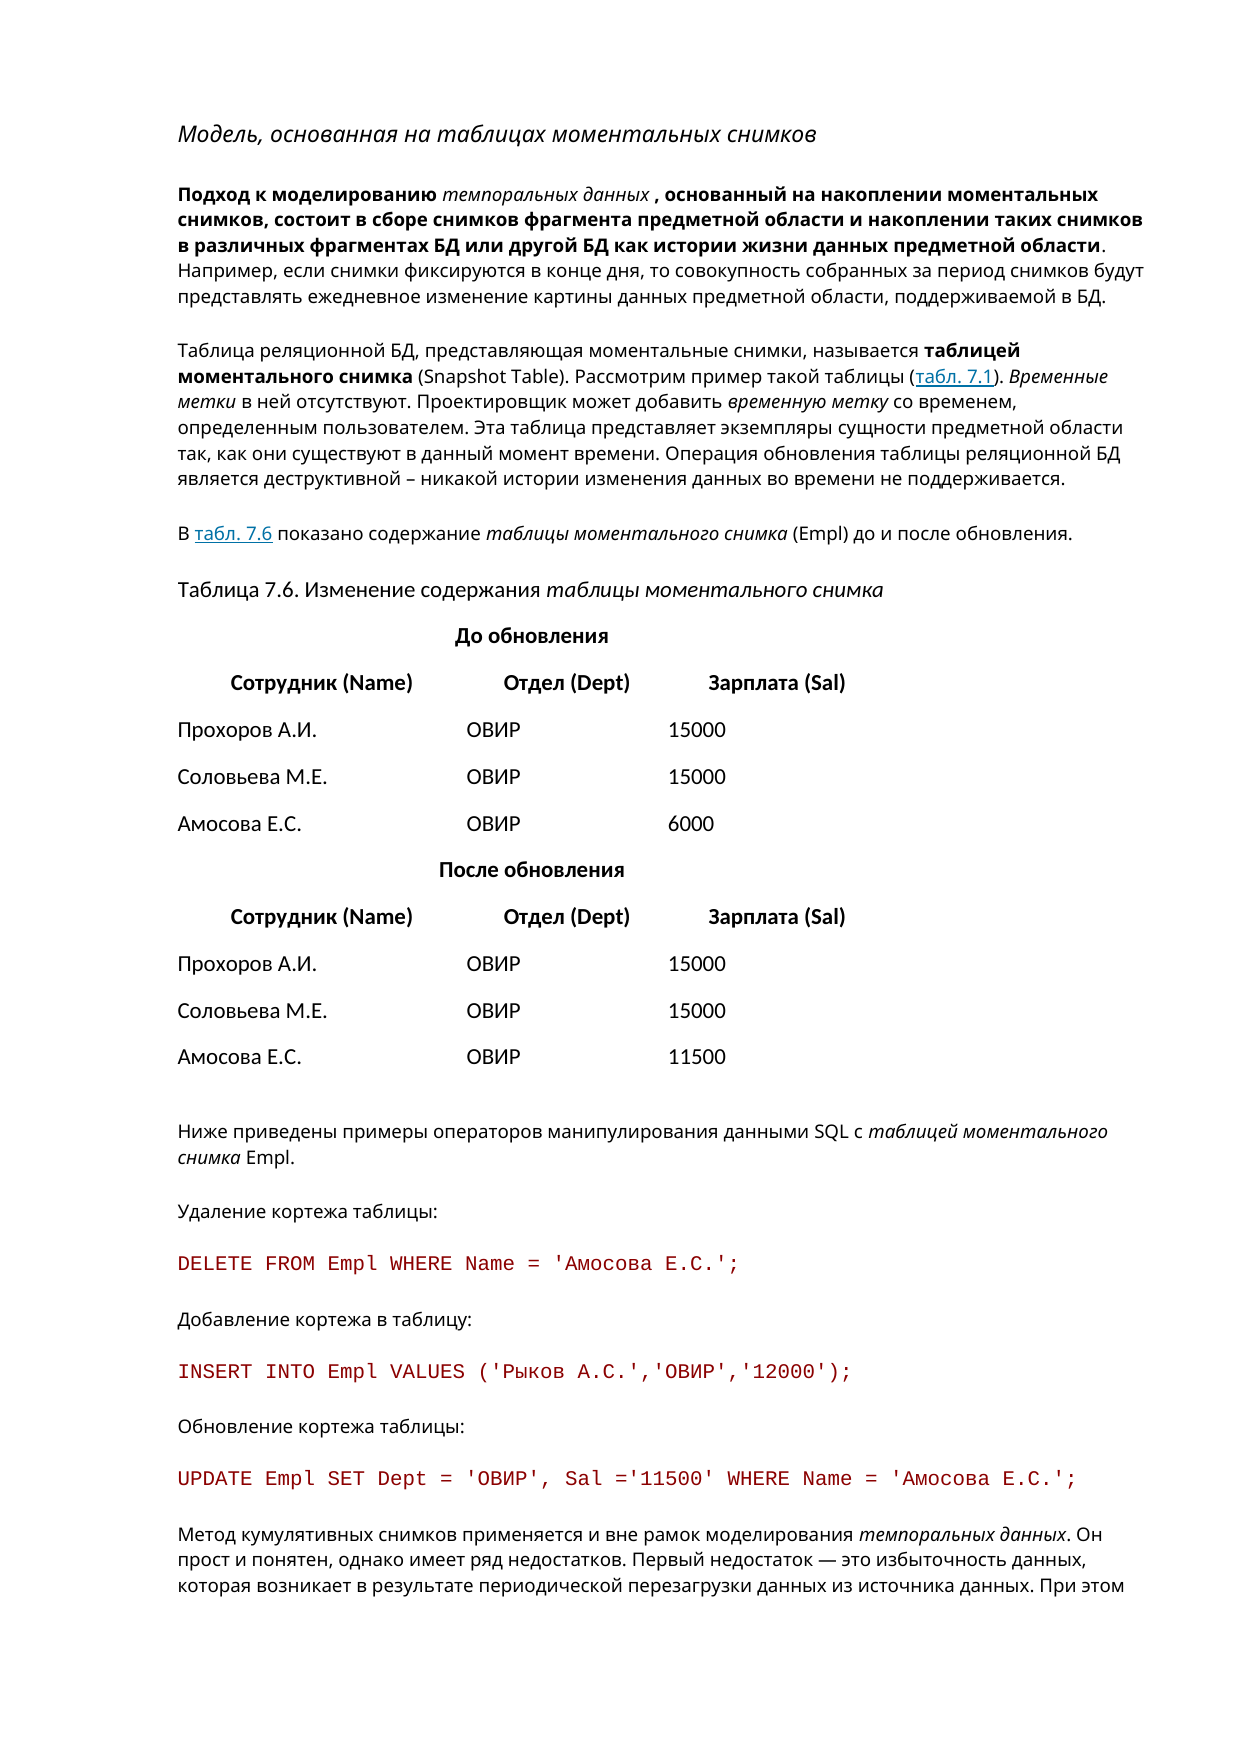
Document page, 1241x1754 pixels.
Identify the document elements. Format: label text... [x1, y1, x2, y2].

table_cell Зарплата (Sal) [668, 668, 887, 715]
table_cell ОВИР [466, 1043, 668, 1089]
table_cell ОВИР [466, 762, 668, 809]
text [177, 1521, 1152, 1598]
table_cell Отдел (Dept) [466, 668, 668, 715]
table_cell ОВИР [466, 715, 668, 762]
table_cell После обновления [177, 855, 887, 902]
table_cell 15000 [668, 762, 887, 809]
text Добавление кортежа в таблицу: [177, 1306, 1152, 1332]
table_cell 15000 [668, 996, 887, 1042]
table_cell Прохоров А.И. [177, 949, 466, 996]
table_cell Сотрудник (Name) [177, 668, 466, 715]
table_cell До обновления [177, 622, 887, 668]
text Удаление кортежа таблицы: [177, 1199, 1152, 1224]
text Таблица реляционной БД, представляющая моментальные снимки, называется таблицей моментального снимка (Snapshot Table). Рассмотрим пример такой таблицы (табл. 7.1). Временные метки в ней отсутствуют. Проектировщик может добавить временную метку со временем, определенным пользователем. Эта таблица представляет экземпляры сущности предметной области так, как они существуют в данный момент времени. Операция обновления таблицы реляционной БД является деструктивной – никакой истории изменения данных во времени не поддерживается. [177, 338, 1152, 491]
table_cell Отдел (Dept) [466, 902, 668, 949]
table_cell Зарплата (Sal) [668, 902, 887, 949]
table_cell ОВИР [466, 809, 668, 855]
text INSERT INTO Empl VALUES ('Рыков А.С.','ОВИР','12000'); [177, 1361, 1152, 1384]
table_cell 15000 [668, 949, 887, 996]
table_cell Амосова Е.С. [177, 809, 466, 855]
table_header Таблица 7.6. Изменение содержания таблицы моментального снимка [177, 575, 887, 622]
subtitle Модель, основанная на таблицах моментальных снимков [177, 118, 1152, 149]
text Обновление кортежа таблицы: [177, 1414, 1152, 1439]
table_cell Соловьева М.Е. [177, 996, 466, 1042]
table_cell 6000 [668, 809, 887, 855]
text Ниже приведены примеры операторов манипулирования данными SQL с таблицей моментального снимка Empl. [177, 1118, 1152, 1169]
text В табл. 7.6 показано содержание таблицы моментального снимка (Empl) до и после обновления. [177, 520, 1152, 546]
table_cell 15000 [668, 715, 887, 762]
text Подход к моделированию темпоральных данных , основанный на накоплении моментальных снимков, состоит в сборе снимков фрагмента предметной области и накоплении таких снимков в различных фрагментах БД или другой БД как истории жизни данных предметной области. Например, если снимки фиксируются в конце дня, то совокупность собранных за период снимков будут представлять ежедневное изменение картины данных предметной области, поддерживаемой в БД. [177, 181, 1152, 309]
table_cell ОВИР [466, 996, 668, 1042]
text UPDATE Empl SET Dept = 'ОВИР', Sal ='11500' WHERE Name = 'Амосова Е.С.'; [177, 1468, 1152, 1492]
table_cell Сотрудник (Name) [177, 902, 466, 949]
table_cell ОВИР [466, 949, 668, 996]
text DELETE FROM Empl WHERE Name = 'Амосова Е.С.'; [177, 1253, 1152, 1277]
table_cell Прохоров А.И. [177, 715, 466, 762]
table_cell 11500 [668, 1043, 887, 1089]
table_cell Соловьева М.Е. [177, 762, 466, 809]
table_cell Амосова Е.С. [177, 1043, 466, 1089]
